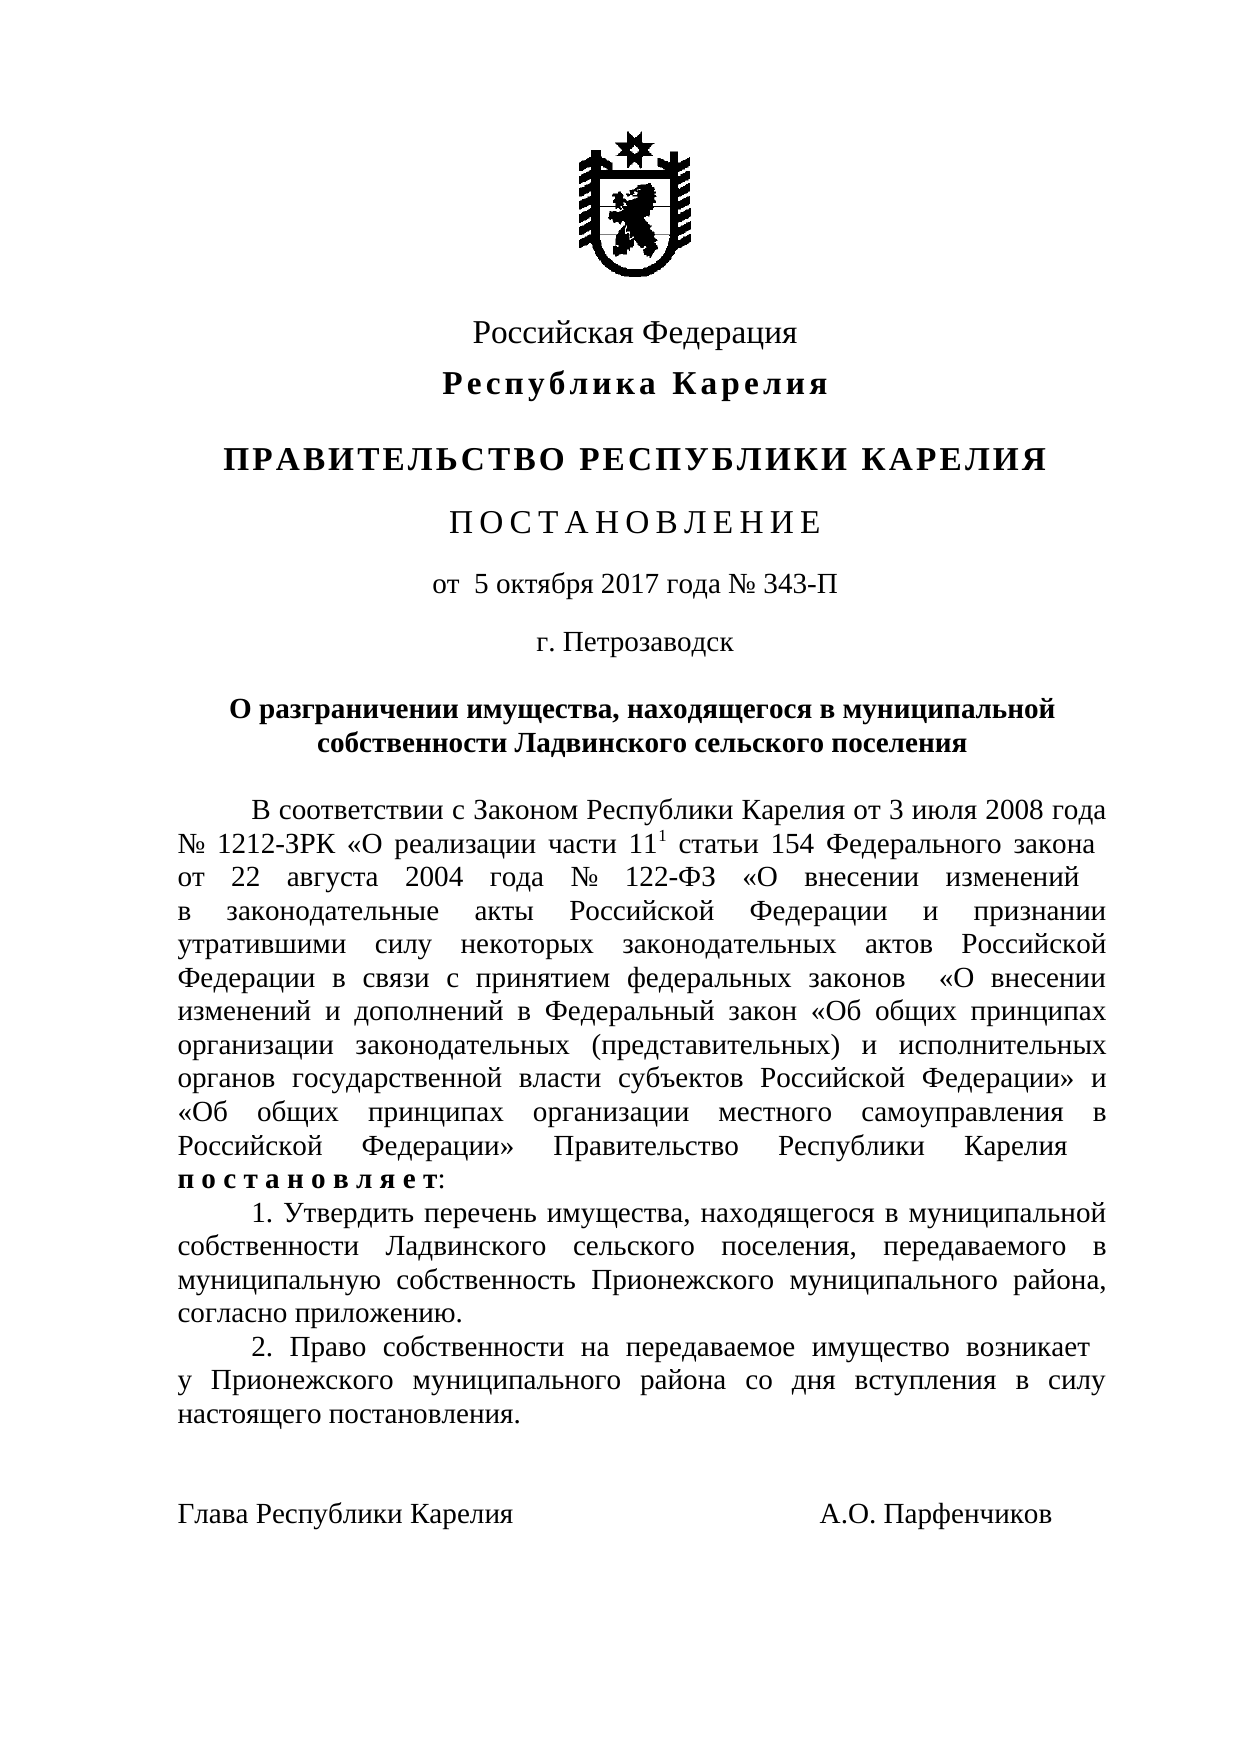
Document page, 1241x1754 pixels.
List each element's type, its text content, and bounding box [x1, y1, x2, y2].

text от 5 октября 2017 года № 343-П [162, 566, 1107, 599]
subtitle Республика Карелия [162, 363, 1107, 402]
text 1. Утвердить перечень имущества, находящегося в муниципальной собственности Ладвинского сельского поселения, передаваемого в муниципальную собственность Прионежского муниципального района, согласно приложению. [177, 1195, 1107, 1329]
text Глава Республики Карелия А.О. Парфенчиков [177, 1497, 1066, 1530]
subtitle Российская Федерация [162, 313, 1107, 351]
subtitle ПОСТАНОВЛЕНИЕ [162, 503, 1107, 541]
subtitle ПРАВИТЕЛЬСТВО РЕСПУБЛИКИ КАРЕЛИЯ [162, 439, 1107, 478]
text г. Петрозаводск [162, 624, 1107, 658]
text 2. Право собственности на передаваемое имущество возникает у Прионежского муниципального района со дня вступления в силу настоящего постановления. [177, 1329, 1107, 1429]
text О разграничении имущества, находящегося в муниципальной собственности Ладвинского сельского поселения [177, 692, 1107, 759]
picture [559, 118, 711, 301]
text В соответствии с Законом Республики Карелия от 3 июля 2008 года № 1212-ЗРК «О реализации части 111 статьи 154 Федерального закона от 22 августа 2004 года № 122-ФЗ «О внесении изменений в законодательные акты Российской Федерации и признании утратившими силу некоторых законодательных актов Российской Федерации в связи с принятием федеральных законов «О внесении изменений и дополнений в Федеральный закон «Об общих принципах организации законодательных (представительных) и исполнительных органов государственной власти субъектов Российской Федерации» и «Об общих принципах организации местного самоуправления в Российской Федерации» Правительство Республики Карелия п о с т а н о в л я е т: [177, 792, 1107, 1195]
